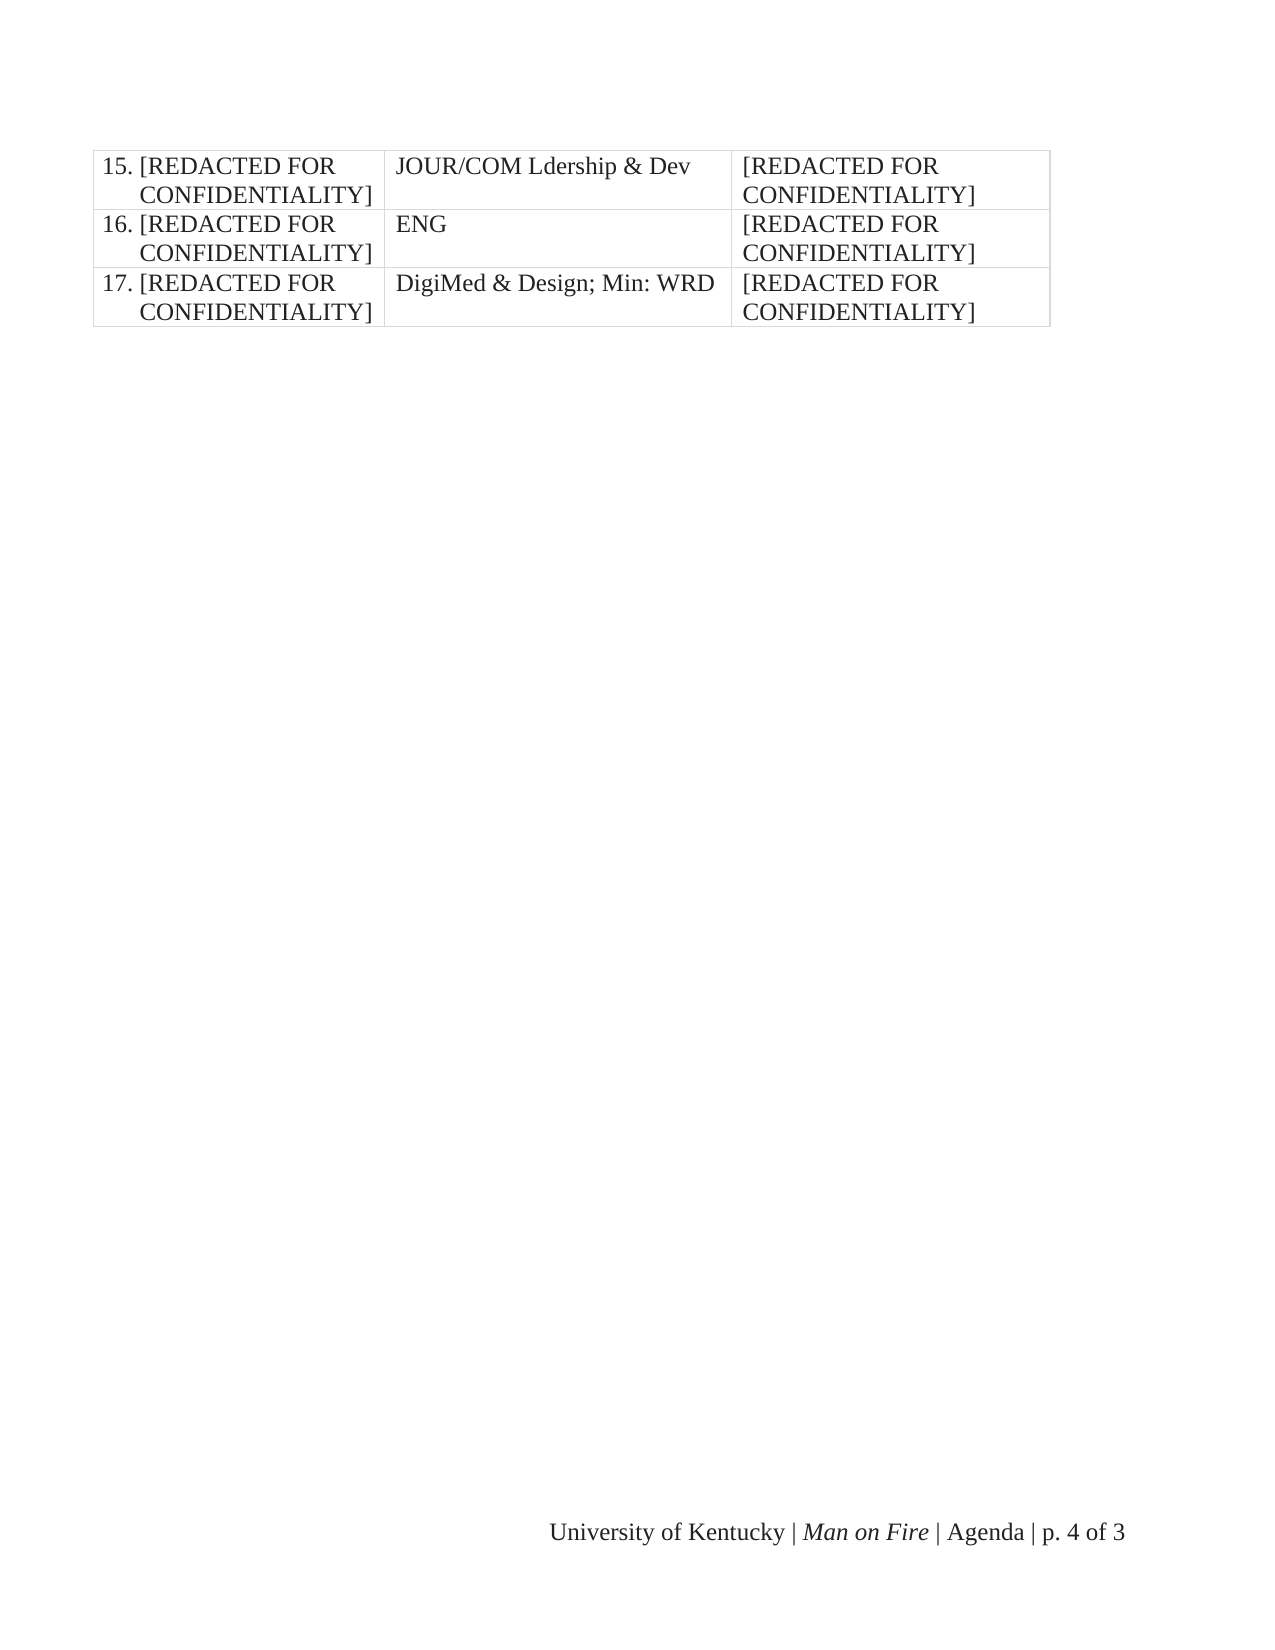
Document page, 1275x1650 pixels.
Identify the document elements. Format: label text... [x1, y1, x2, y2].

table_cell [REDACTED FOR CONFIDENTIALITY] [94, 210, 384, 267]
table_cell [REDACTED FOR CONFIDENTIALITY] [732, 210, 1049, 267]
table_cell JOUR/COM Ldership & Dev [385, 151, 731, 208]
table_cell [94, 151, 384, 208]
table_cell DigiMed & Design; Min: WRD [385, 268, 731, 326]
table_cell [REDACTED FOR CONFIDENTIALITY] [732, 268, 1049, 326]
table_cell [REDACTED FOR CONFIDENTIALITY] [94, 268, 384, 326]
table_cell ENG [385, 210, 731, 267]
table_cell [732, 151, 1049, 208]
